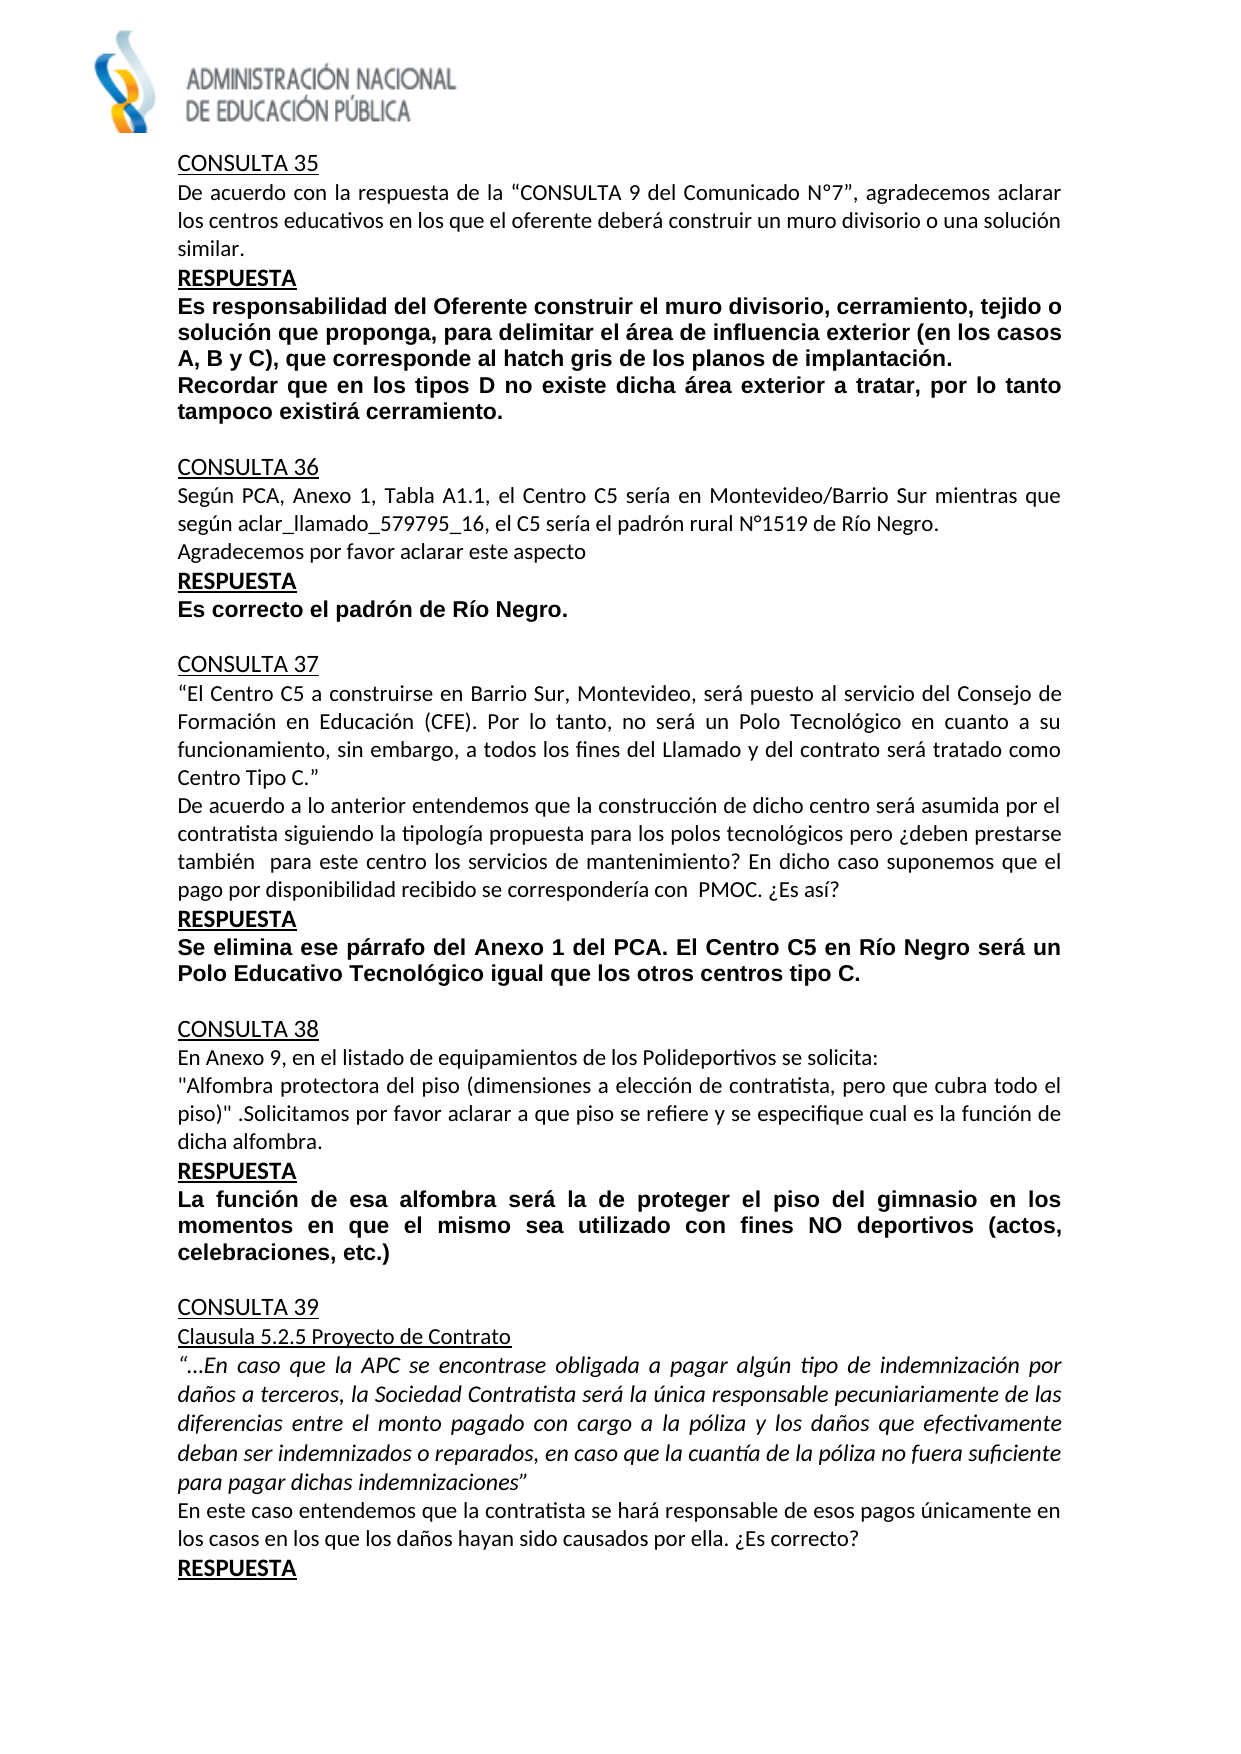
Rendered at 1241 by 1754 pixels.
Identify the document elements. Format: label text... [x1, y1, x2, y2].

text RESPUESTa [177, 1156, 1063, 1186]
text Agradecemos por favor aclarar este aspecto [177, 537, 1063, 565]
text De acuerdo a lo anterior entendemos que la construcción de dicho centro será asumida por el contratista siguiendo la tipología propuesta para los polos tecnológicos pero ¿deben prestarse también para este centro los servicios de mantenimiento? En dicho caso suponemos que el pago por disponibilidad recibido se correspondería con PMOC. ¿Es así? [177, 791, 1063, 903]
text Es correcto el padrón de Río Negro. [177, 596, 1063, 622]
text Es responsabilidad del Oferente construir el muro divisorio, cerramiento, tejido o solución que proponga, para delimitar el área de influencia exterior (en los casos A, B y C), que corresponde al hatch gris de los planos de implantación. [177, 293, 1063, 372]
text RESPUESTA [177, 565, 1063, 596]
text Recordar que en los tipos D no existe dicha área exterior a tratar, por lo tanto tampoco existirá cerramiento. [177, 372, 1063, 424]
text CONSULTA 39 [177, 1291, 1063, 1322]
text "Alfombra protectora del piso (dimensiones a elección de contratista, pero que cubra todo el piso)" .Solicitamos por favor aclarar a que piso se refiere y se especifique cual es la función de dicha alfombra. [177, 1071, 1063, 1156]
text CONSULTA 36 [177, 451, 1063, 481]
text Se elimina ese párrafo del Anexo 1 del PCA. El Centro C5 en Río Negro será un Polo Educativo Tecnológico igual que los otros centros tipo C. [177, 934, 1063, 987]
text CONSULTA 38 [177, 1013, 1063, 1043]
text CONSULTA 37 [177, 649, 1063, 679]
text Según PCA, Anexo 1, Tabla A1.1, el Centro C5 sería en Montevideo/Barrio Sur mientras que según aclar_llamado_579795_16, el C5 sería el padrón rural N°1519 de Río Negro. [177, 481, 1063, 537]
text “El Centro C5 a construirse en Barrio Sur, Montevideo, será puesto al servicio del Consejo de Formación en Educación (CFE). Por lo tanto, no será un Polo Tecnológico en cuanto a su funcionamiento, sin embargo, a todos los fines del Llamado y del contrato será tratado como Centro Tipo C.” [177, 679, 1063, 791]
text En este caso entendemos que la contratista se hará responsable de esos pagos únicamente en los casos en los que los daños hayan sido causados por ella. ¿Es correcto? [177, 1496, 1063, 1552]
list “…En caso que la APC se encontrase obligada a pagar algún tipo de indemnización por daños a terceros, la Sociedad Contratista será la única responsable pecuniariamente de las diferencias entre el monto pagado con cargo a la póliza y los daños que efectivamente deban ser indemnizados o reparados, en caso que la cuantía de la póliza no fuera suficiente para pagar dichas indemnizaciones” [177, 1350, 1063, 1496]
text La función de esa alfombra será la de proteger el piso del gimnasio en los momentos en que el mismo sea utilizado con fines NO deportivos (actos, celebraciones, etc.) [177, 1186, 1063, 1265]
picture [83, 22, 530, 132]
text RESPUESTa [177, 1552, 1063, 1583]
text En Anexo 9, en el listado de equipamientos de los Polideportivos se solicita: [177, 1043, 1063, 1071]
text De acuerdo con la respuesta de la “CONSULTA 9 del Comunicado Nº7”, agradecemos aclarar los centros educativos en los que el oferente deberá construir un muro divisorio o una solución similar. [177, 178, 1063, 262]
text RESPUESTA [177, 903, 1063, 934]
text RESPUESTA [177, 262, 1063, 293]
text Clausula 5.2.5 Proyecto de Contrato [177, 1322, 1063, 1350]
text CONSULTA 35 [177, 148, 1063, 178]
